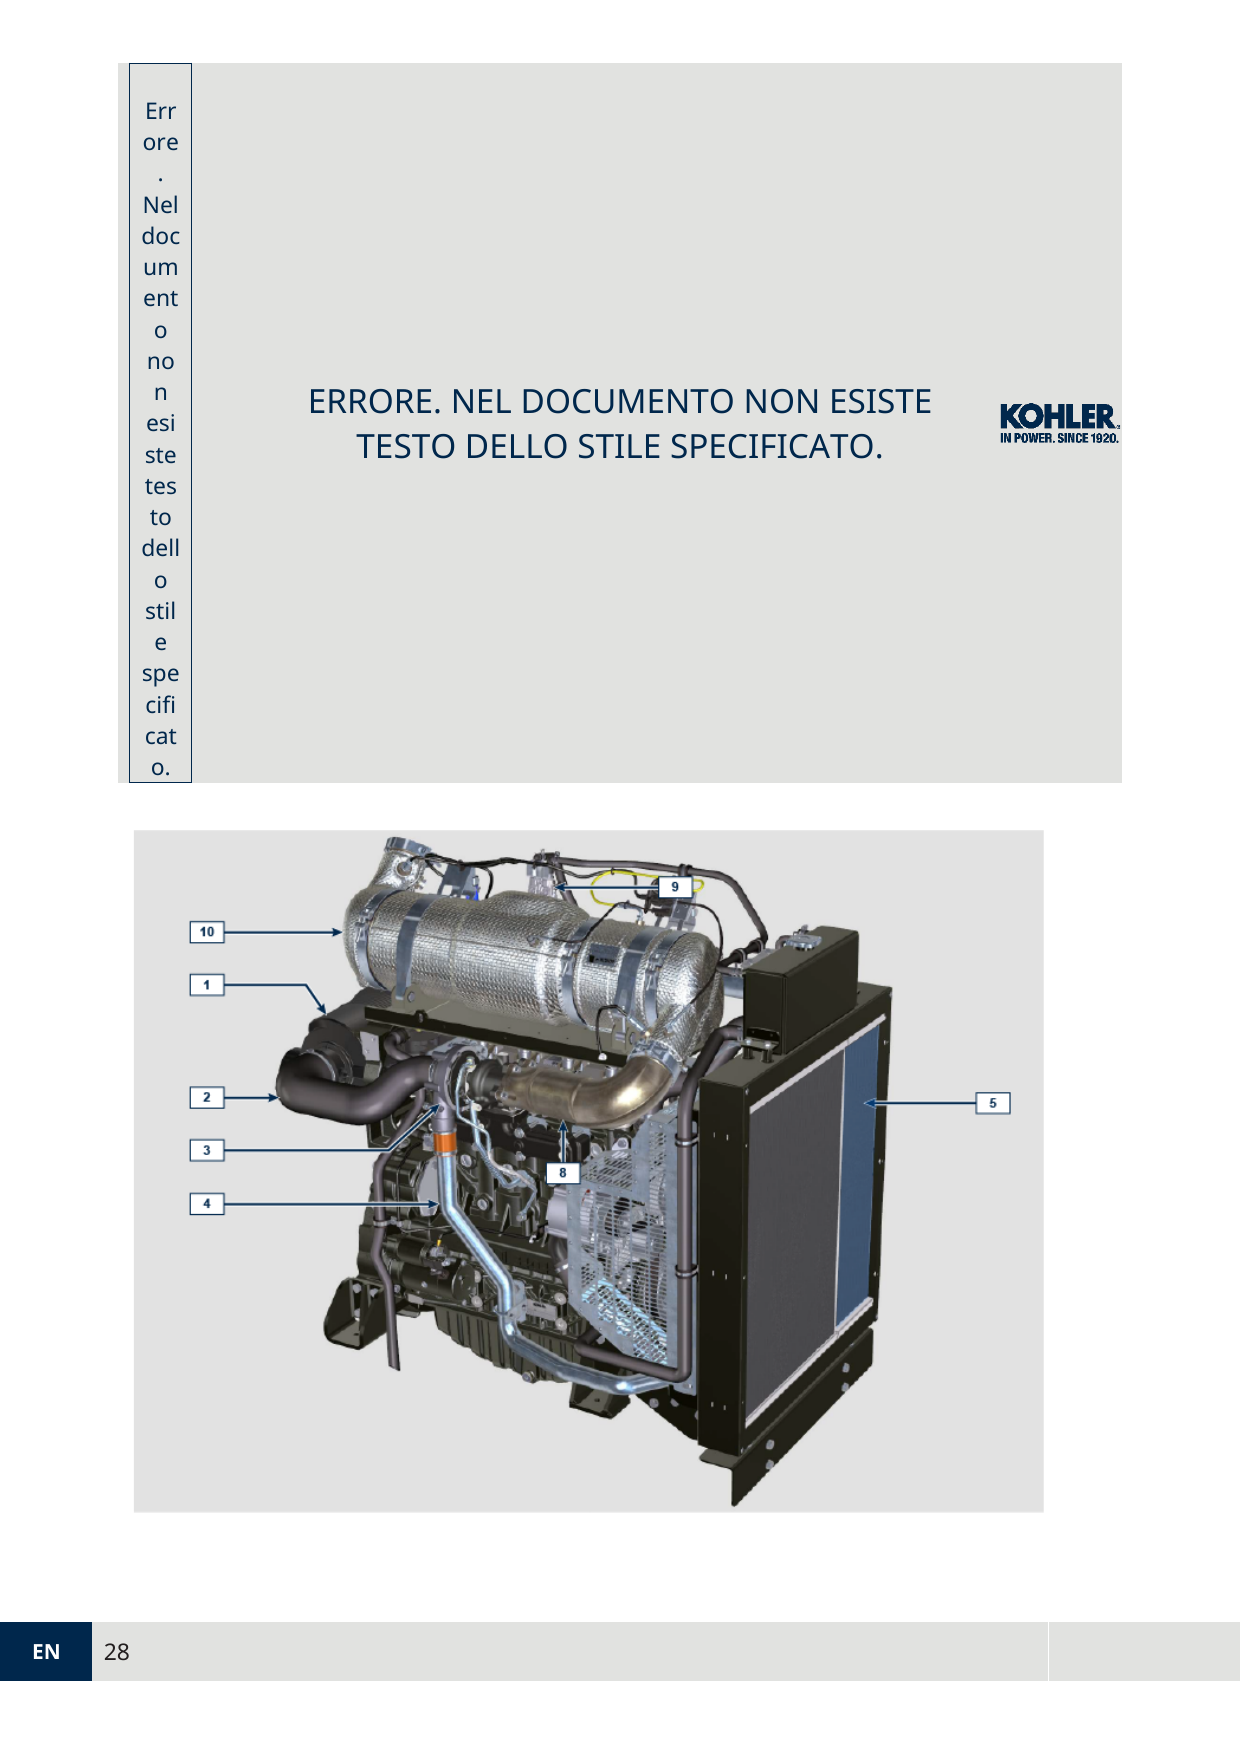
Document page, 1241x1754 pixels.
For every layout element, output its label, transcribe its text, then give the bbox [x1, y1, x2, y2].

picture [133, 830, 1045, 1513]
picture [1000, 403, 1121, 443]
table_header NOTE: Some components are for illustrative purposes only and may vary or they are not supplied by Kohler. [118, 815, 1122, 1563]
